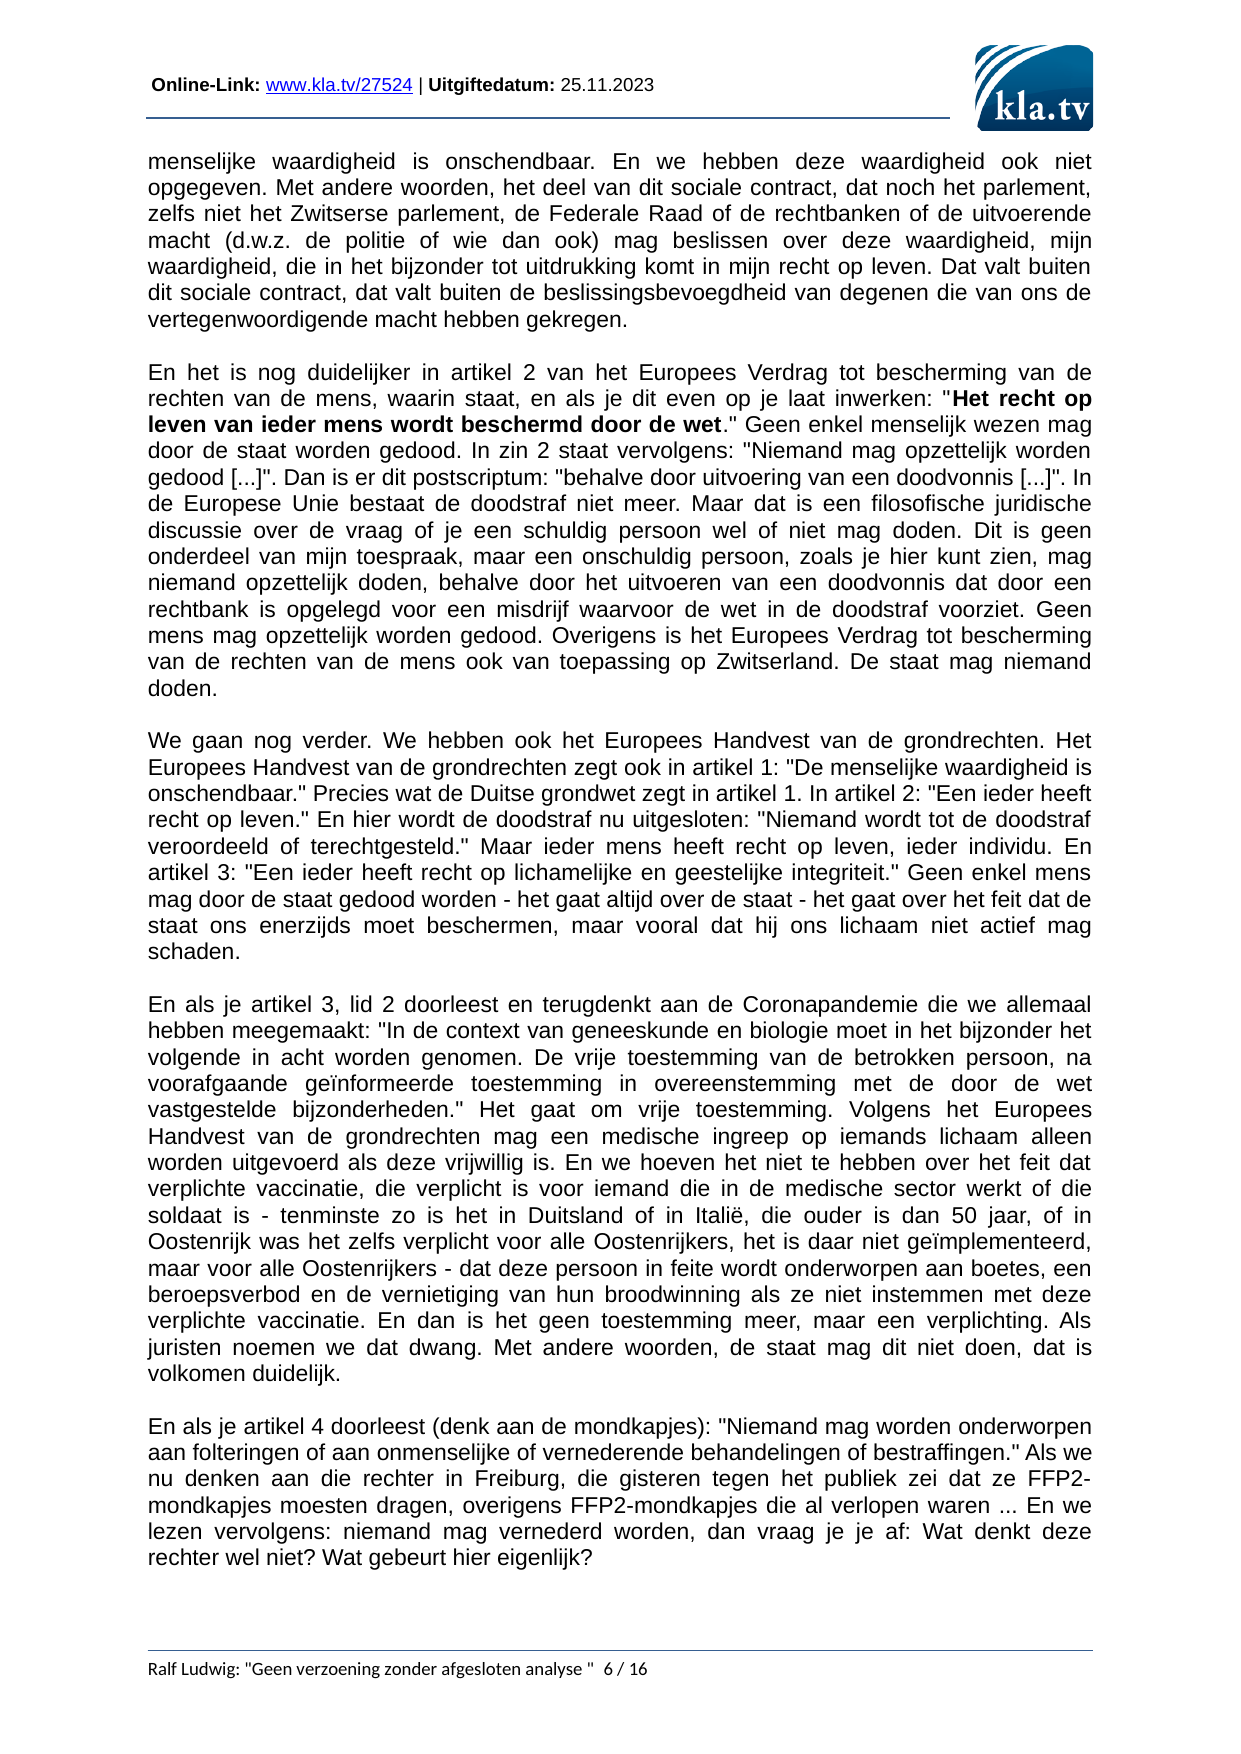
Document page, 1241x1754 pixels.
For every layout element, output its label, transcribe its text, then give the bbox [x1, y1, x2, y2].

text En als je artikel 3, lid 2 doorleest en terugdenkt aan de Coronapandemie die we allemaal hebben meegemaakt: "In de context van geneeskunde en biologie moet in het bijzonder het volgende in acht worden genomen. De vrije toestemming van de betrokken persoon, na voorafgaande geïnformeerde toestemming in overeenstemming met de door de wet vastgestelde bijzonderheden." Het gaat om vrije toestemming. Volgens het Europees Handvest van de grondrechten mag een medische ingreep op iemands lichaam alleen worden uitgevoerd als deze vrijwillig is. En we hoeven het niet te hebben over het feit dat verplichte vaccinatie, die verplicht is voor iemand die in de medische sector werkt of die soldaat is - tenminste zo is het in Duitsland of in Italië, die ouder is dan 50 jaar, of in Oostenrijk was het zelfs verplicht voor alle Oostenrijkers, het is daar niet geïmplementeerd, maar voor alle Oostenrijkers - dat deze persoon in feite wordt onderworpen aan boetes, een beroepsverbod en de vernietiging van hun broodwinning als ze niet instemmen met deze verplichte vaccinatie. En dan is het geen toestemming meer, maar een verplichting. Als juristen noemen we dat dwang. Met andere woorden, de staat mag dit niet doen, dat is volkomen duidelijk. [148, 991, 1093, 1386]
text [148, 148, 1093, 332]
text En het is nog duidelijker in artikel 2 van het Europees Verdrag tot bescherming van de rechten van de mens, waarin staat, en als je dit even op je laat inwerken: "Het recht op leven van ieder mens wordt beschermd door de wet." Geen enkel menselijk wezen mag door de staat worden gedood. In zin 2 staat vervolgens: "Niemand mag opzettelijk worden gedood [...]". Dan is er dit postscriptum: "behalve door uitvoering van een doodvonnis [...]". In de Europese Unie bestaat de doodstraf niet meer. Maar dat is een filosofische juridische discussie over de vraag of je een schuldig persoon wel of niet mag doden. Dit is geen onderdeel van mijn toespraak, maar een onschuldig persoon, zoals je hier kunt zien, mag niemand opzettelijk doden, behalve door het uitvoeren van een doodvonnis dat door een rechtbank is opgelegd voor een misdrijf waarvoor de wet in de doodstraf voorziet. Geen mens mag opzettelijk worden gedood. Overigens is het Europees Verdrag tot bescherming van de rechten van de mens ook van toepassing op Zwitserland. De staat mag niemand doden. [148, 358, 1093, 701]
text We gaan nog verder. We hebben ook het Europees Handvest van de grondrechten. Het Europees Handvest van de grondrechten zegt ook in artikel 1: "De menselijke waardigheid is onschendbaar." Precies wat de Duitse grondwet zegt in artikel 1. In artikel 2: "Een ieder heeft recht op leven." En hier wordt de doodstraf nu uitgesloten: "Niemand wordt tot de doodstraf veroordeeld of terechtgesteld." Maar ieder mens heeft recht op leven, ieder individu. En artikel 3: "Een ieder heeft recht op lichamelijke en geestelijke integriteit." Geen enkel mens mag door de staat gedood worden - het gaat altijd over de staat - het gaat over het feit dat de staat ons enerzijds moet beschermen, maar vooral dat hij ons lichaam niet actief mag schaden. [148, 727, 1093, 964]
text En als je artikel 4 doorleest (denk aan de mondkapjes): "Niemand mag worden onderworpen aan folteringen of aan onmenselijke of vernederende behandelingen of bestraffingen." Als we nu denken aan die rechter in Freiburg, die gisteren tegen het publiek zei dat ze FFP2-mondkapjes moesten dragen, overigens FFP2-mondkapjes die al verlopen waren ... En we lezen vervolgens: niemand mag vernederd worden, dan vraag je je af: Wat denkt deze rechter wel niet? Wat gebeurt hier eigenlijk? [148, 1413, 1093, 1571]
